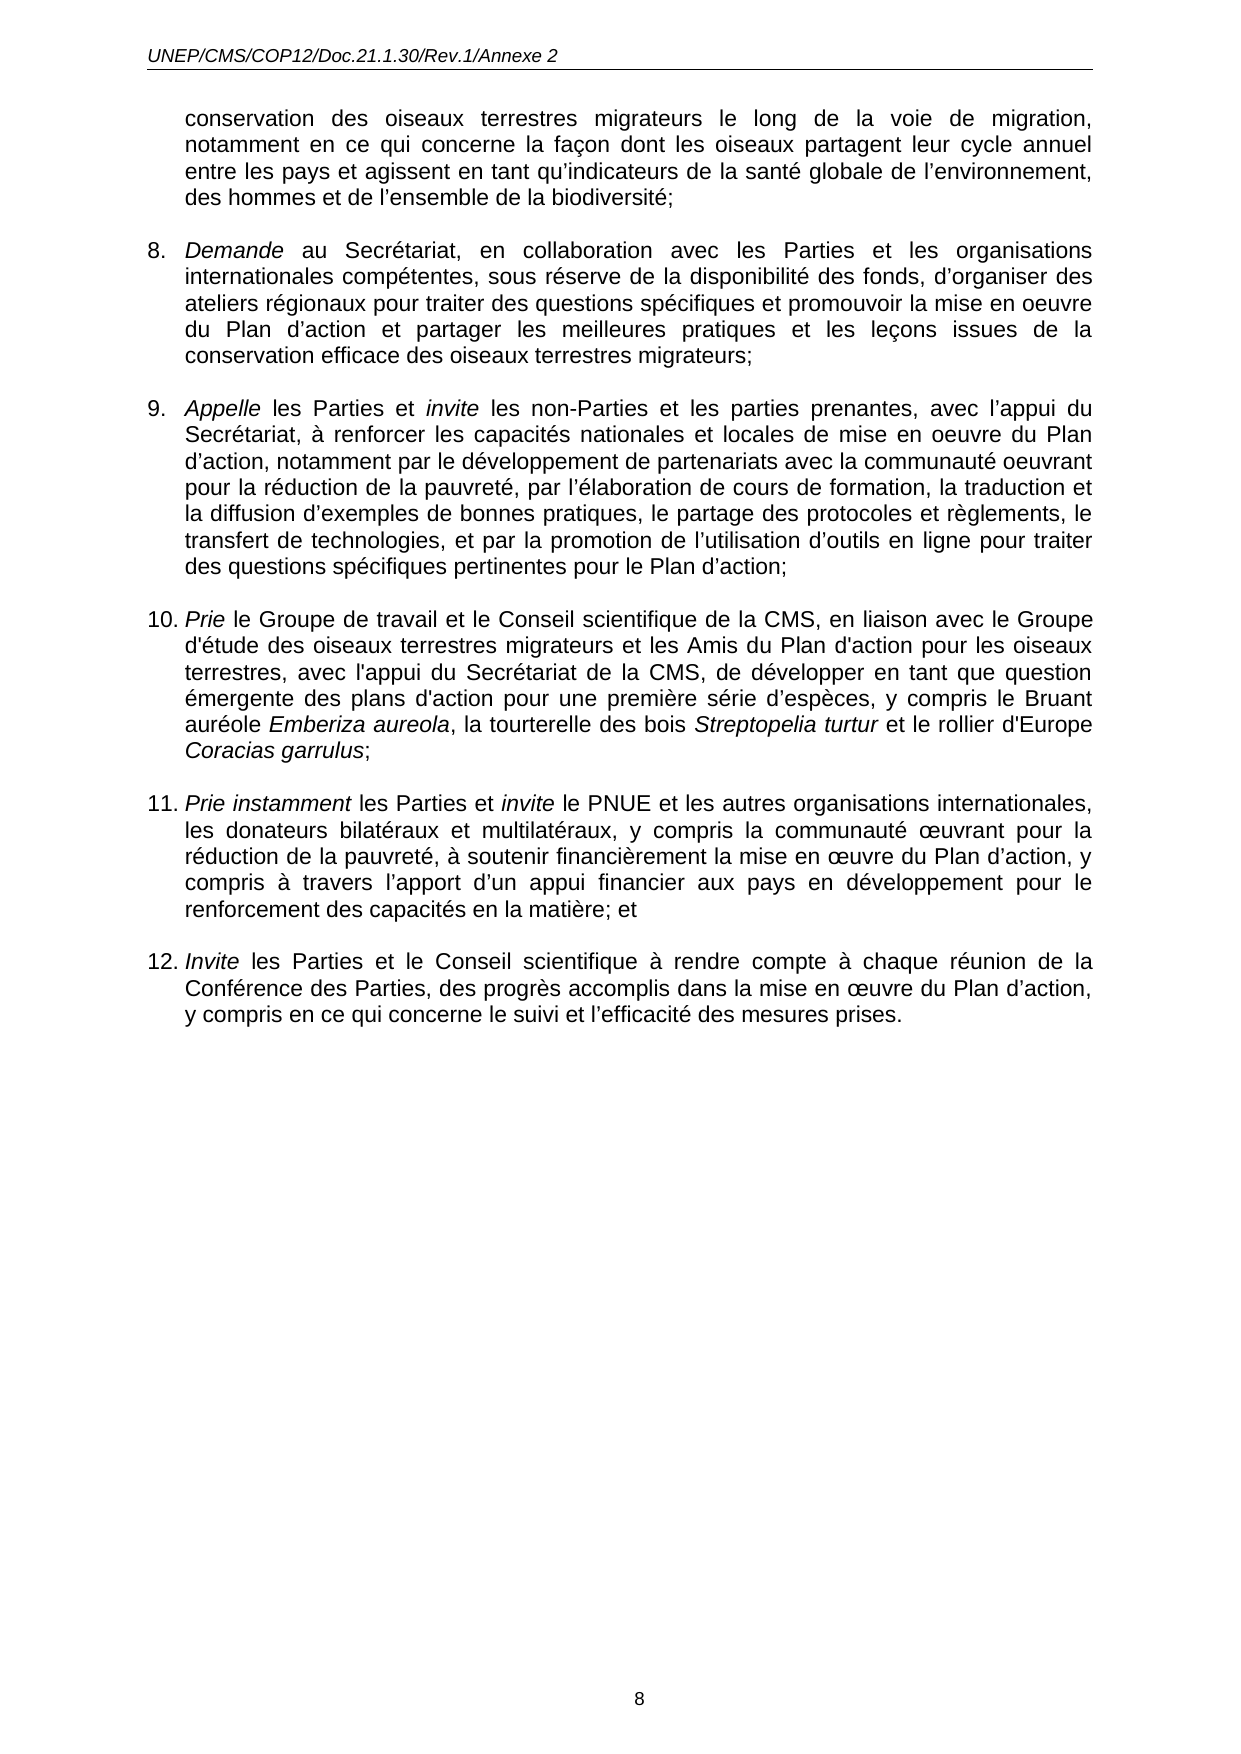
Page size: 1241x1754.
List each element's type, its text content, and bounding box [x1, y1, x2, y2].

list Prie le Groupe de travail et le Conseil scientifique de la CMS, en liaison avec le Groupe d'étude des oiseaux terrestres migrateurs et les Amis du Plan d'action pour les oiseaux terrestres, avec l'appui du Secrétariat de la CMS, de développer en tant que question émergente des plans d'action pour une première série d’espèces, y compris le Bruant auréole Emberiza aureola, la tourterelle des bois Streptopelia turtur et le rollier d'Europe Coracias garrulus; [147, 606, 1093, 764]
list Demande au Secrétariat, en collaboration avec les Parties et les organisations internationales compétentes, sous réserve de la disponibilité des fonds, d’organiser des ateliers régionaux pour traiter des questions spécifiques et promouvoir la mise en oeuvre du Plan d’action et partager les meilleures pratiques et les leçons issues de la conservation efficace des oiseaux terrestres migrateurs; [147, 237, 1093, 368]
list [147, 105, 1093, 210]
list Appelle les Parties et invite les non-Parties et les parties prenantes, avec l’appui du Secrétariat, à renforcer les capacités nationales et locales de mise en oeuvre du Plan d’action, notamment par le développement de partenariats avec la communauté oeuvrant pour la réduction de la pauvreté, par l’élaboration de cours de formation, la traduction et la diffusion d’exemples de bonnes pratiques, le partage des protocoles et règlements, le transfert de technologies, et par la promotion de l’utilisation d’outils en ligne pour traiter des questions spécifiques pertinentes pour le Plan d’action; [147, 395, 1093, 579]
list Invite les Parties et le Conseil scientifique à rendre compte à chaque réunion de la Conférence des Parties, des progrès accomplis dans la mise en œuvre du Plan d’action, y compris en ce qui concerne le suivi et l’efficacité des mesures prises. [147, 948, 1093, 1027]
list Prie instamment les Parties et invite le PNUE et les autres organisations internationales, les donateurs bilatéraux et multilatéraux, y compris la communauté œuvrant pour la réduction de la pauvreté, à soutenir financièrement la mise en œuvre du Plan d’action, y compris à travers l’apport d’un appui financier aux pays en développement pour le renforcement des capacités en la matière; et [147, 790, 1093, 922]
